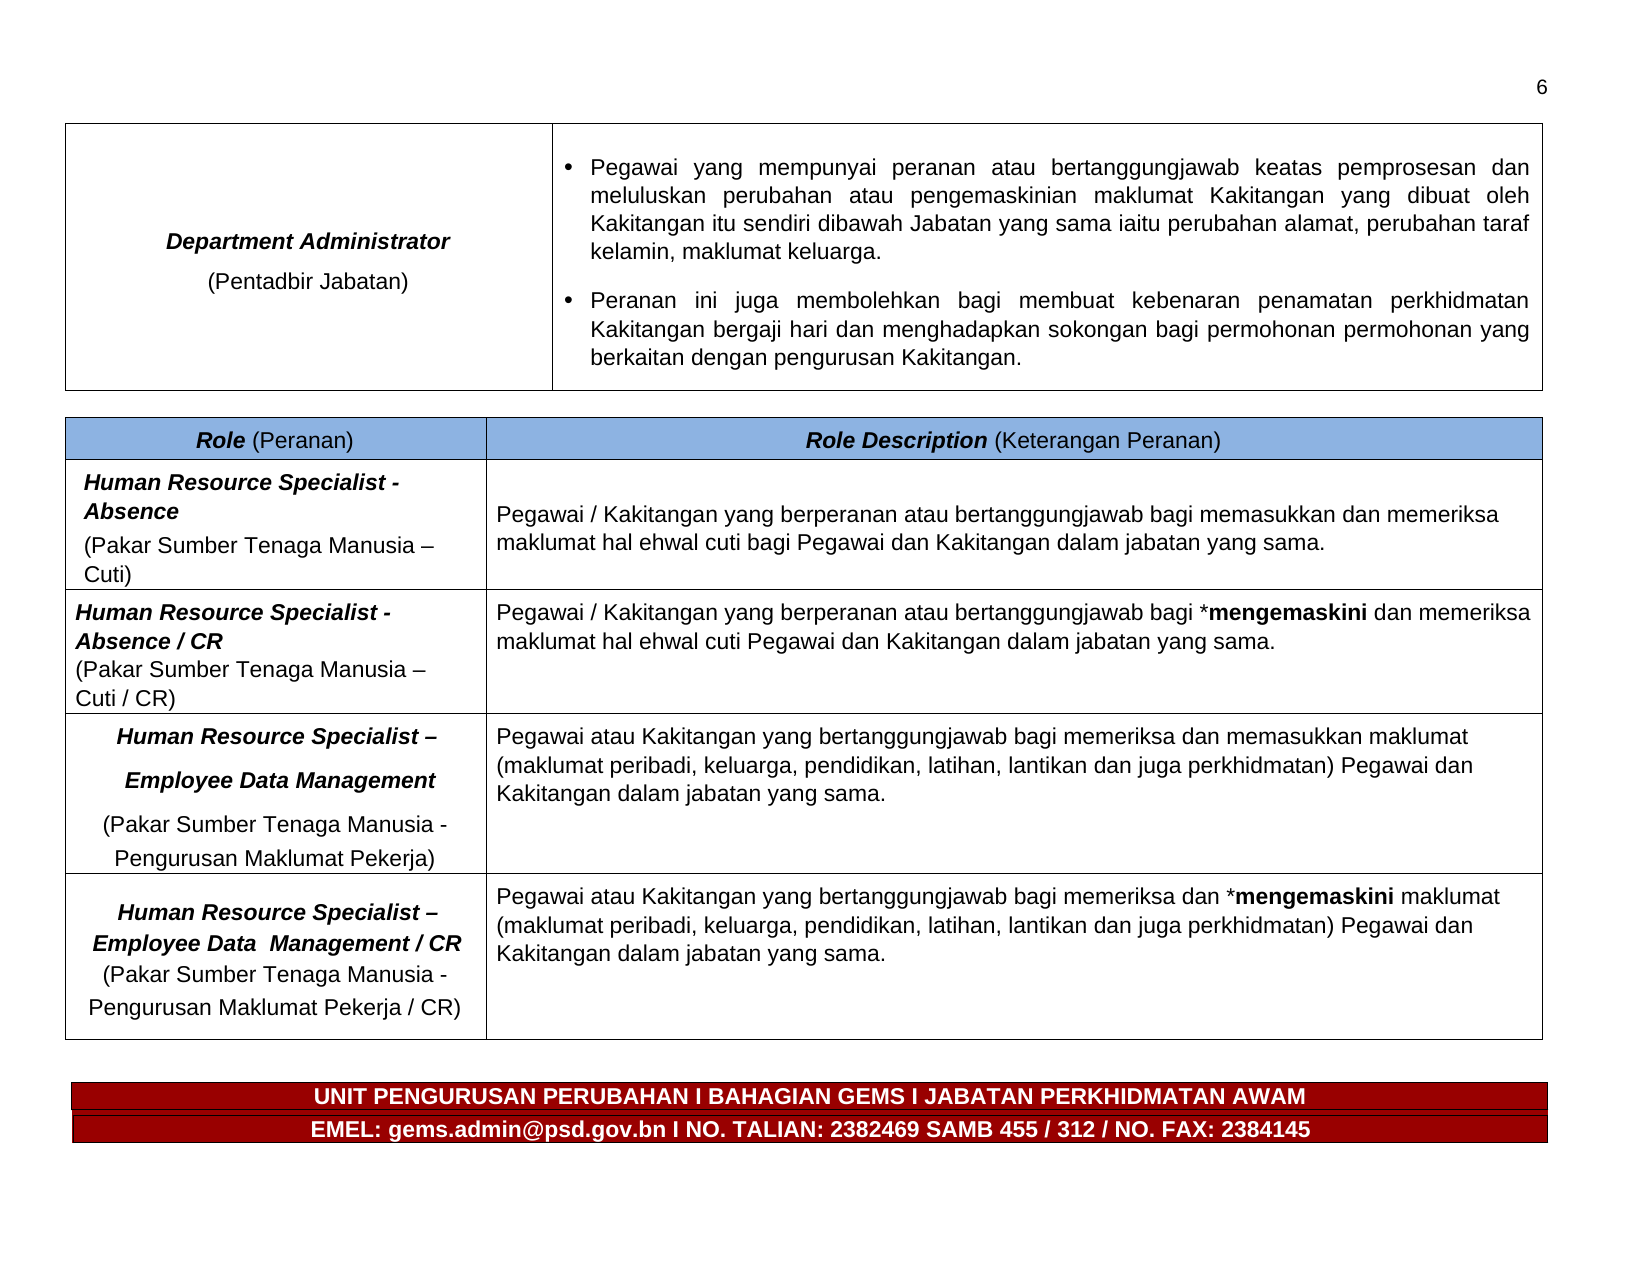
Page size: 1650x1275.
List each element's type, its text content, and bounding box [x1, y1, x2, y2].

table_header Role Description (Keterangan Peranan) [487, 418, 1542, 459]
table_cell Pegawai yang mempunyai peranan atau bertanggungjawab keatas pemprosesan dan meluluskan perubahan atau pengemaskinian maklumat Kakitangan yang dibuat oleh Kakitangan itu sendiri dibawah Jabatan yang sama iaitu perubahan alamat, perubahan taraf kelamin, maklumat keluarga. Peranan ini juga membolehkan bagi membuat kebenaran penamatan perkhidmatan Kakitangan bergaji hari dan menghadapkan sokongan bagi permohonan permohonan yang berkaitan dengan pengurusan Kakitangan. [553, 124, 1542, 390]
table_cell Human Resource Specialist – Employee Data Management (Pakar Sumber Tenaga Manusia - Pengurusan Maklumat Pekerja) [66, 714, 486, 873]
table_cell Human Resource Specialist - Absence / CR (Pakar Sumber Tenaga Manusia – Cuti / CR) [66, 590, 486, 713]
table_cell Pegawai atau Kakitangan yang bertanggungjawab bagi memeriksa dan memasukkan maklumat (maklumat peribadi, keluarga, pendidikan, latihan, lantikan dan juga perkhidmatan) Pegawai dan Kakitangan dalam jabatan yang sama. [487, 714, 1542, 873]
table_cell Department Administrator (Pentadbir Jabatan) [66, 124, 552, 390]
table_cell Pegawai / Kakitangan yang berperanan atau bertanggungjawab bagi *mengemaskini dan memeriksa maklumat hal ehwal cuti Pegawai dan Kakitangan dalam jabatan yang sama. [487, 590, 1542, 713]
table_cell Pegawai atau Kakitangan yang bertanggungjawab bagi memeriksa dan *mengemaskini maklumat (maklumat peribadi, keluarga, pendidikan, latihan, lantikan dan juga perkhidmatan) Pegawai dan Kakitangan dalam jabatan yang sama. [487, 874, 1542, 1038]
table_cell Human Resource Specialist – Employee Data Management / CR (Pakar Sumber Tenaga Manusia - Pengurusan Maklumat Pekerja / CR) [66, 874, 486, 1038]
table_header Role (Peranan) [66, 418, 486, 459]
table_cell Pegawai / Kakitangan yang berperanan atau bertanggungjawab bagi memasukkan dan memeriksa maklumat hal ehwal cuti bagi Pegawai dan Kakitangan dalam jabatan yang sama. [487, 460, 1542, 589]
table_cell Human Resource Specialist - Absence (Pakar Sumber Tenaga Manusia – Cuti) [66, 460, 486, 589]
